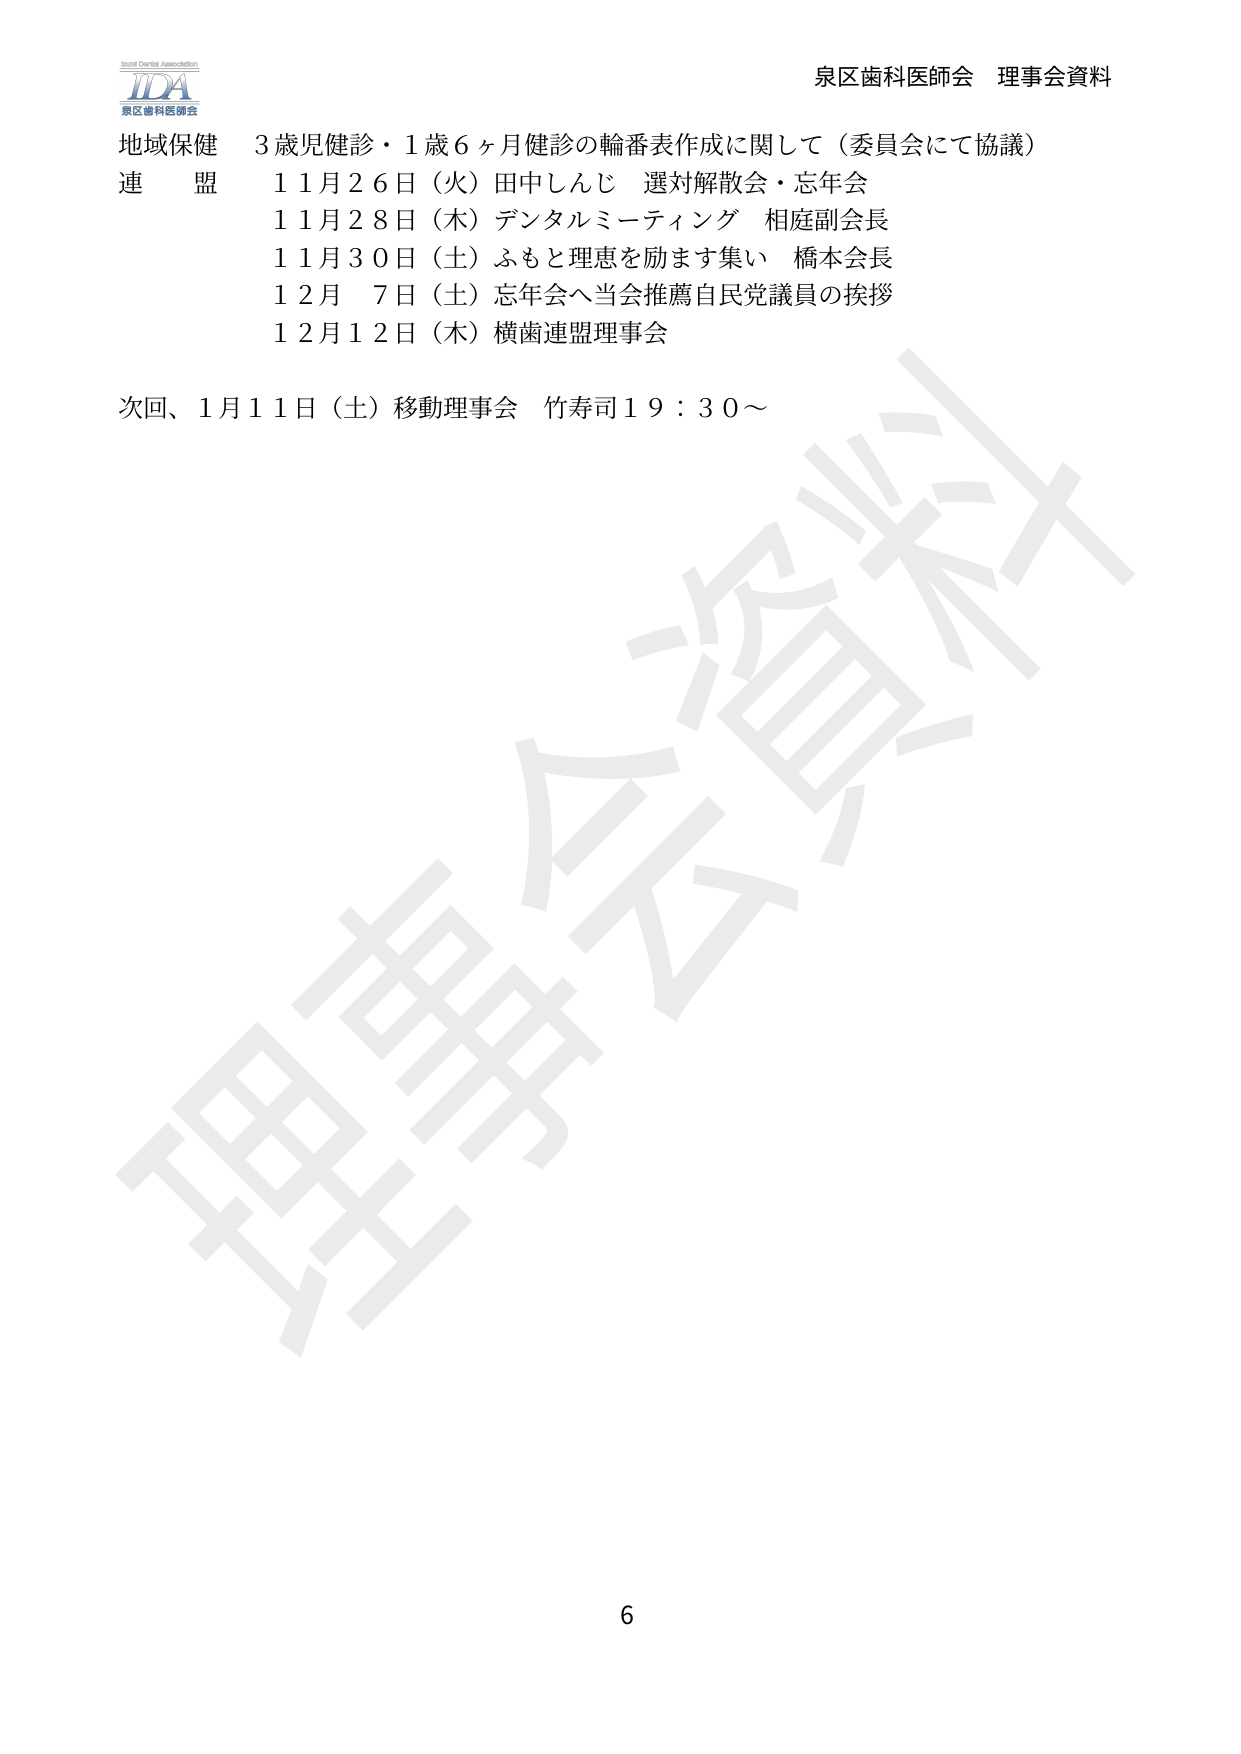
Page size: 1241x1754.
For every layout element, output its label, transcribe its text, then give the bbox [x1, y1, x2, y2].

text １１月２８日（木）デンタルミーティング 相庭副会長 [118, 200, 1137, 238]
text １２月１２日（木）横歯連盟理事会 [118, 313, 1137, 350]
text 次回、１月１１日（土）移動理事会 竹寿司１９：３０～ [118, 388, 1137, 425]
text １２月 ７日（土）忘年会へ当会推薦自民党議員の挨拶 [118, 275, 1137, 313]
picture [118, 59, 202, 118]
text 連 盟 １１月２６日（火）田中しんじ 選対解散会・忘年会 [118, 163, 1137, 200]
text 地域保健 ３歳児健診・１歳６ヶ月健診の輪番表作成に関して（委員会にて協議） [118, 125, 1137, 163]
text １１月３０日（土）ふもと理恵を励ます集い 橋本会長 [118, 238, 1137, 275]
